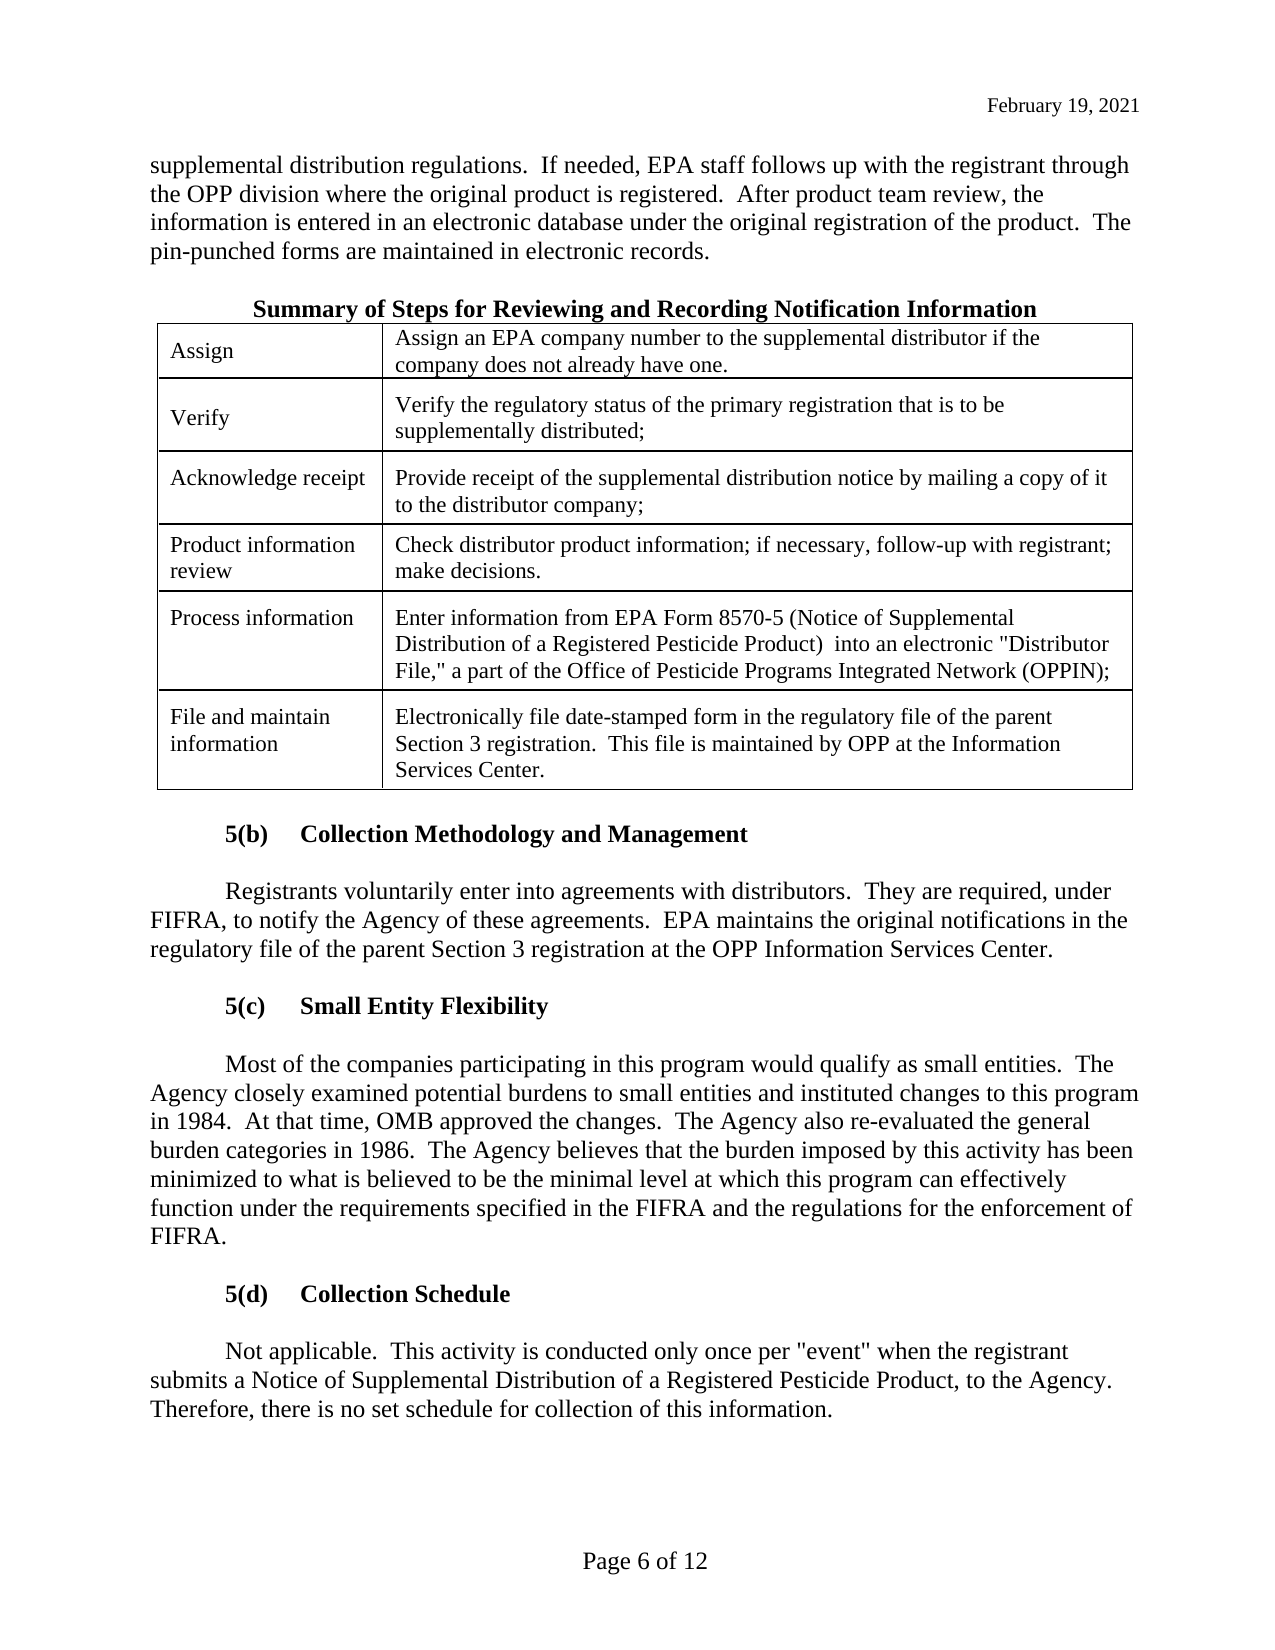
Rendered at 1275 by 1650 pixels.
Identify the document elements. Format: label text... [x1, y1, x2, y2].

table_cell Enter information from EPA Form 8570-5 (Notice of Supplemental Distribution of a Registered Pesticide Product) into an electronic "Distributor File," a part of the Office of Pesticide Programs Integrated Network (OPPIN); [383, 592, 1132, 689]
table_header Assign an EPA company number to the supplemental distributor if the company does not already have one. [383, 324, 1132, 377]
table_cell Product information review [158, 524, 382, 590]
table_header Assign [158, 324, 382, 377]
text 5(d) Collection Schedule [150, 1279, 1140, 1308]
text Most of the companies participating in this program would qualify as small entities. The Agency closely examined potential burdens to small entities and instituted changes to this program in 1984. At that time, OMB approved the changes. The Agency also re-evaluated the general burden categories in 1986. The Agency believes that the burden imposed by this activity has been minimized to what is believed to be the minimal level at which this program can effectively function under the requirements specified in the FIFRA and the regulations for the enforcement of FIFRA. [150, 1049, 1140, 1250]
table_cell Acknowledge receipt [158, 451, 382, 523]
text Not applicable. This activity is conducted only once per "event" when the registrant submits a Notice of Supplemental Distribution of a Registered Pesticide Product, to the Agency. Therefore, there is no set schedule for collection of this information. [150, 1336, 1140, 1423]
text 5(b) Collection Methodology and Management [150, 819, 1140, 848]
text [150, 150, 1140, 265]
table_cell Electronically file date-stamped form in the regulatory file of the parent Section 3 registration. This file is maintained by OPP at the Information Services Center. [383, 691, 1132, 788]
table_cell File and maintain information [158, 690, 382, 788]
text Summary of Steps for Reviewing and Recording Notification Information [150, 294, 1140, 322]
text Registrants voluntarily enter into agreements with distributors. They are required, under FIFRA, to notify the Agency of these agreements. EPA maintains the original notifications in the regulatory file of the parent Section 3 registration at the OPP Information Services Center. [150, 876, 1140, 963]
table_cell Verify [158, 378, 382, 450]
table_cell Provide receipt of the supplemental distribution notice by mailing a copy of it to the distributor company; [383, 452, 1132, 523]
table_cell Check distributor product information; if necessary, follow-up with registrant; make decisions. [383, 525, 1132, 590]
table_cell Process information [158, 591, 382, 689]
table_cell Verify the regulatory status of the primary registration that is to be supplementally distributed; [383, 379, 1132, 450]
text 5(c) Small Entity Flexibility [150, 991, 1140, 1020]
